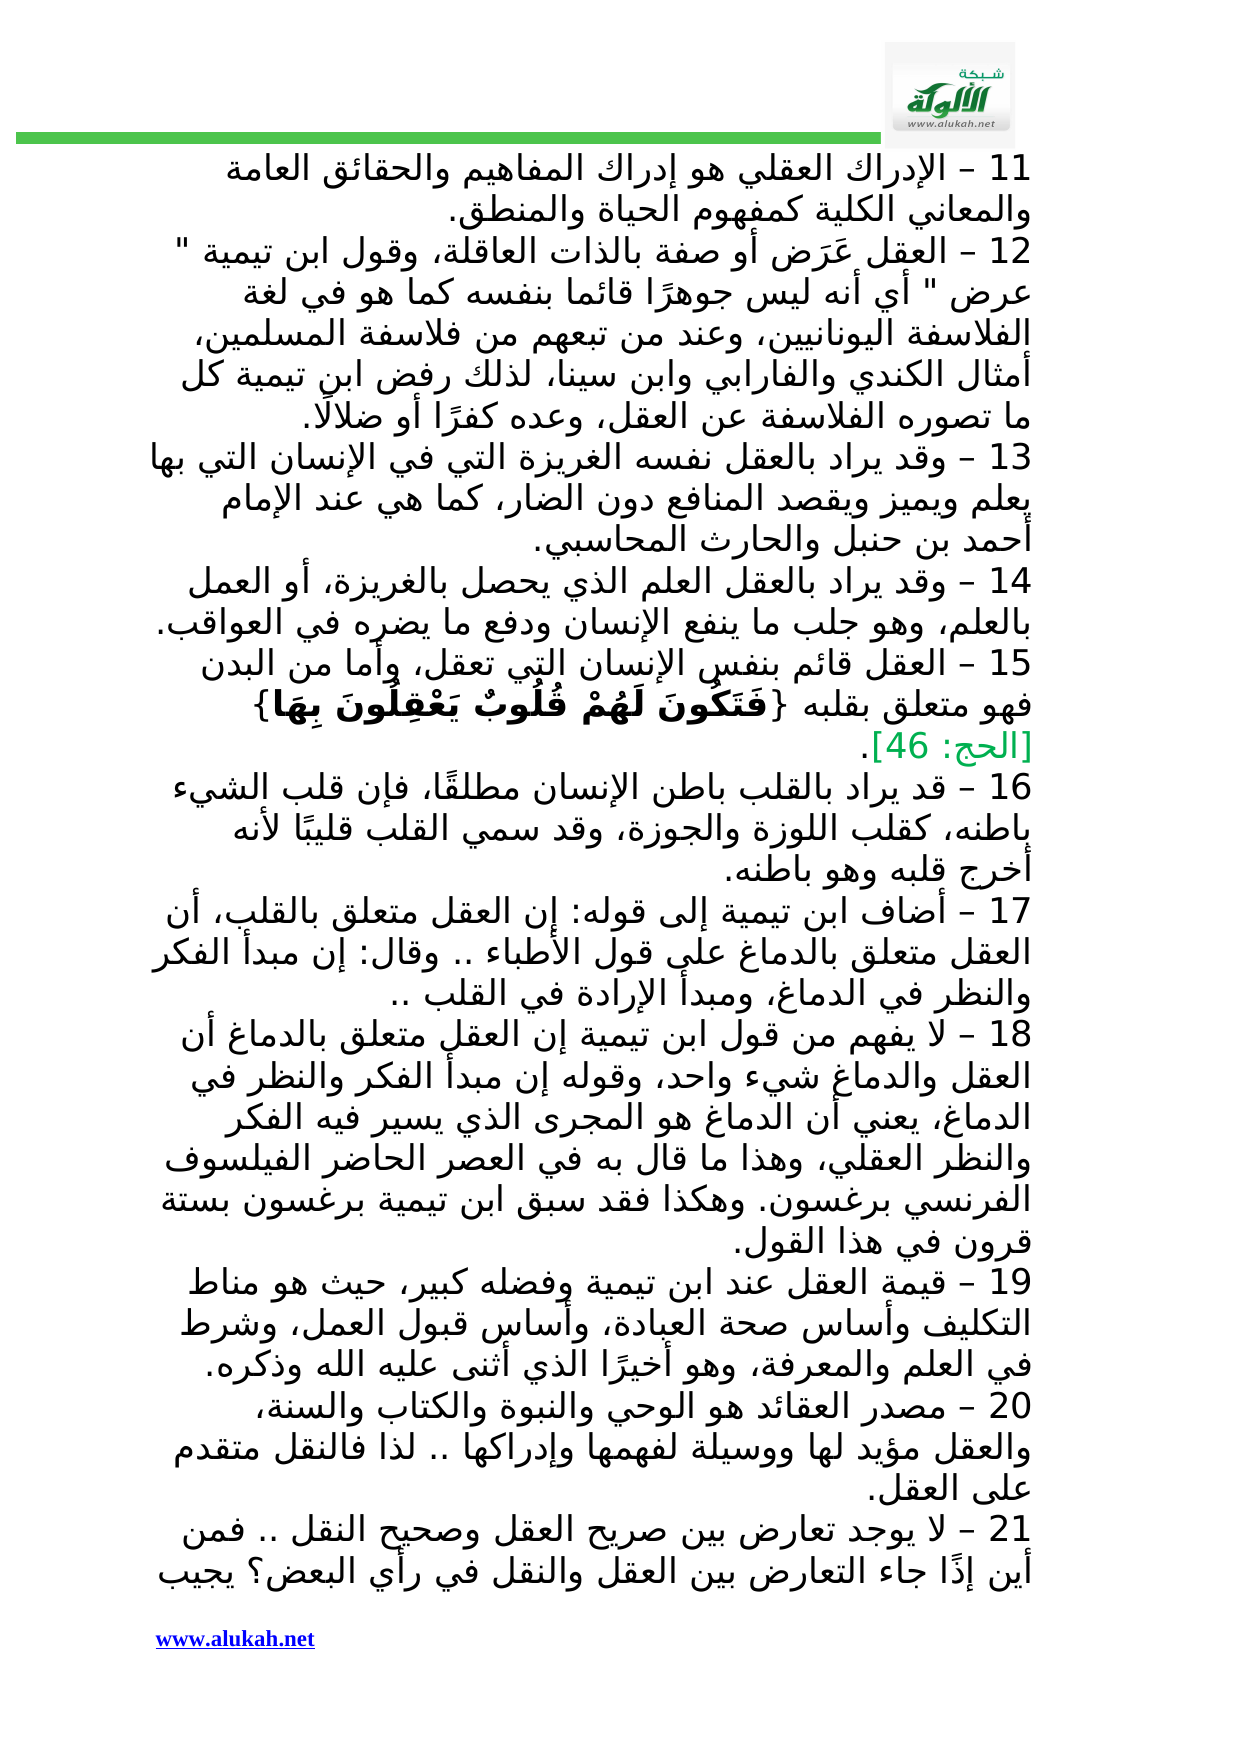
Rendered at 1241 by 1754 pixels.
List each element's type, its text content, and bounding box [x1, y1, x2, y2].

text 17 – أضاف ابن تيمية إلى قوله: إن العقل متعلق بالقلب، أن العقل متعلق بالدماغ على قول الأطباء .. وقال: إن مبدأ الفكر والنظر في الدماغ، ومبدأ الإرادة في القلب .. [148, 890, 1033, 1014]
text 15 – العقل قائم بنفس الإنسان التي تعقل، وأما من البدن فهو متعلق بقلبه {فَتَكُونَ لَهُمْ قُلُوبٌ يَعْقِلُونَ بِهَا} [الحج: 46]. [148, 643, 1033, 766]
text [148, 1509, 1033, 1591]
text 20 – مصدر العقائد هو الوحي والنبوة والكتاب والسنة، والعقل مؤيد لها ووسيلة لفهمها وإدراكها .. لذا فالنقل متقدم على العقل. [148, 1385, 1033, 1509]
text 13 – وقد يراد بالعقل نفسه الغريزة التي في الإنسان التي بها يعلم ويميز ويقصد المنافع دون الضار، كما هي عند الإمام أحمد بن حنبل والحارث المحاسبي. [148, 436, 1033, 560]
text 11 – الإدراك العقلي هو إدراك المفاهيم والحقائق العامة والمعاني الكلية كمفهوم الحياة والمنطق. [148, 148, 1033, 230]
text 16 – قد يراد بالقلب باطن الإنسان مطلقًا، فإن قلب الشيء باطنه، كقلب اللوزة والجوزة، وقد سمي القلب قليبًا لأنه أخرج قلبه وهو باطنه. [148, 766, 1033, 890]
text 18 – لا يفهم من قول ابن تيمية إن العقل متعلق بالدماغ أن العقل والدماغ شيء واحد، وقوله إن مبدأ الفكر والنظر في الدماغ، يعني أن الدماغ هو المجرى الذي يسير فيه الفكر والنظر العقلي، وهذا ما قال به في العصر الحاضر الفيلسوف الفرنسي برغسون. وهكذا فقد سبق ابن تيمية برغسون بستة قرون في هذا القول. [148, 1014, 1033, 1261]
text 14 – وقد يراد بالعقل العلم الذي يحصل بالغريزة، أو العمل بالعلم، وهو جلب ما ينفع الإنسان ودفع ما يضره في العواقب. [148, 560, 1033, 643]
text 19 – قيمة العقل عند ابن تيمية وفضله كبير، حيث هو مناط التكليف وأساس صحة العبادة، وأساس قبول العمل، وشرط في العلم والمعرفة، وهو أخيرًا الذي أثنى عليه الله وذكره. [148, 1261, 1033, 1385]
text 12 – العقل عَرَض أو صفة بالذات العاقلة، وقول ابن تيمية " عرض " أي أنه ليس جوهرًا قائما بنفسه كما هو في لغة الفلاسفة اليونانيين، وعند من تبعهم من فلاسفة المسلمين، أمثال الكندي والفارابي وابن سينا، لذلك رفض ابن تيمية كل ما تصوره الفلاسفة عن العقل، وعده كفرًا أو ضلالًا. [148, 230, 1033, 436]
